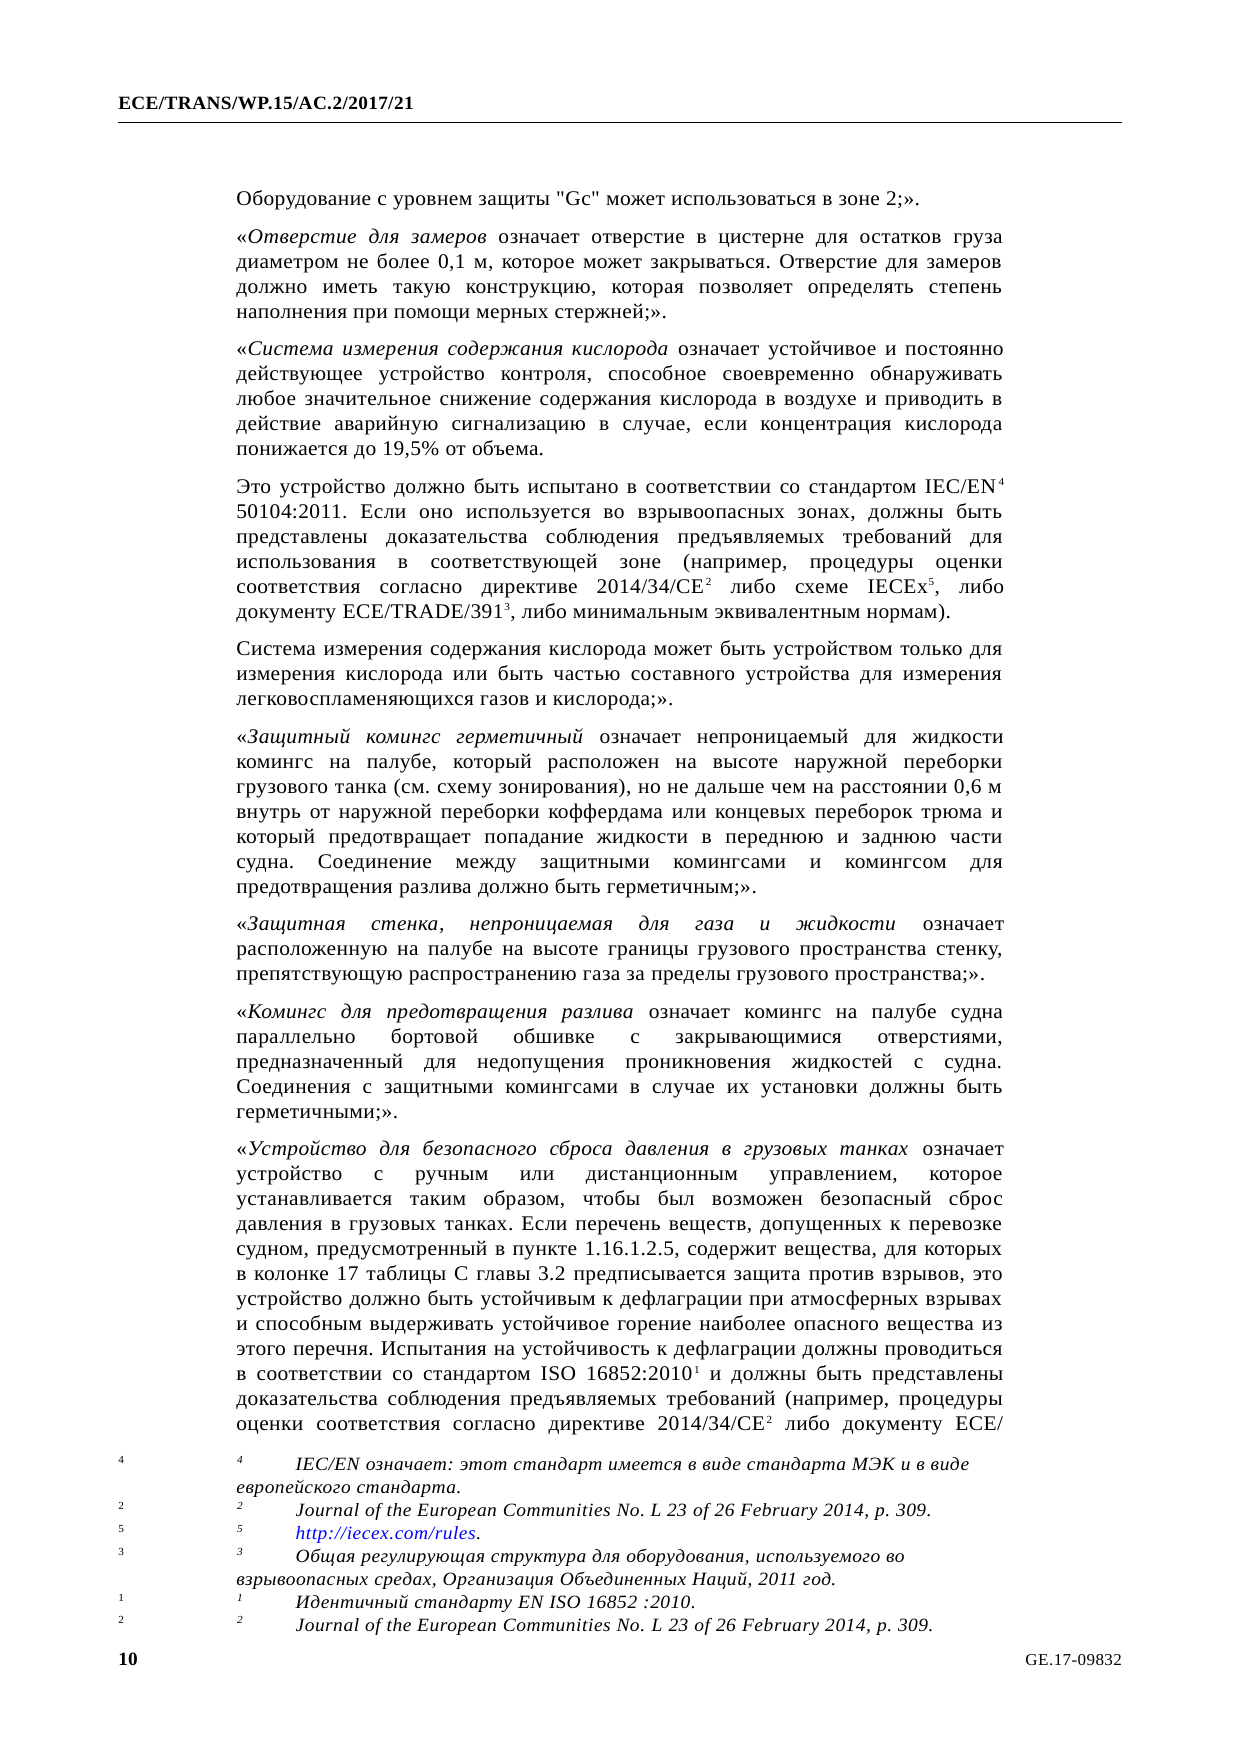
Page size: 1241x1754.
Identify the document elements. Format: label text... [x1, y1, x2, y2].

text «Комингс для предотвращения разлива означает комингс на палубе судна параллельно бортовой обшивке с закрывающимися отверстиями, предназначенный для недопущения проникновения жидкостей с судна. Соединения с защитными комингсами в случае их установки должны быть герметичными;». [236, 998, 1004, 1123]
text «Система измерения содержания кислорода означает устойчивое и постоянно действующее устройство контроля, способное своевременно обнаруживать любое значительное снижение содержания кислорода в воздухе и приводить в действие аварийную сигнализацию в случае, если концентрация кислорода понижается до 19,5% от объема. [236, 335, 1004, 460]
text «Защитный комингс герметичный означает непроницаемый для жидкости комингс на палубе, который расположен на высоте наружной переборки грузового танка (см. схему зонирования), но не дальше чем на расстоянии 0,6 м внутрь от наружной переборки коффердама или концевых переборок трюма и который предотвращает попадание жидкости в переднюю и заднюю части судна. Соединение между защитными комингсами и комингсом для предотвращения разлива должно быть герметичным;». [236, 723, 1004, 898]
text «Отверстие для замеров означает отверстие в цистерне для остатков груза диаметром не более 0,1 м, которое может закрываться. Отверстие для замеров должно иметь такую конструкцию, которая позволяет определять степень наполнения при помощи мерных стержней;». [236, 223, 1004, 323]
text «Защитная стенка, непроницаемая для газа и жидкости означает расположенную на палубе на высоте границы грузового пространства стенку, препятствующую распространению газа за пределы грузового пространства;». [236, 910, 1004, 985]
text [236, 1135, 1004, 1435]
text Оборудование с уровнем защиты "Gc" может использоваться в зоне 2;». [236, 185, 1004, 210]
text Система измерения содержания кислорода может быть устройством только для измерения кислорода или быть частью составного устройства для измерения легковоспламеняющихся газов и кислорода;». [236, 635, 1004, 710]
text Это устройство должно быть испытано в соответствии со стандартом IЕС/EN4 50104:2011. Если оно используется во взрывоопасных зонах, должны быть представлены доказательства соблюдения предъявляемых требований для использования в соответствующей зоне (например, процедуры оценки соответствия согласно директиве 2014/34/CE2 либо схеме IECEx5, либо документу ECE/TRADE/3913, либо минимальным эквивалентным нормам). [236, 473, 1004, 623]
